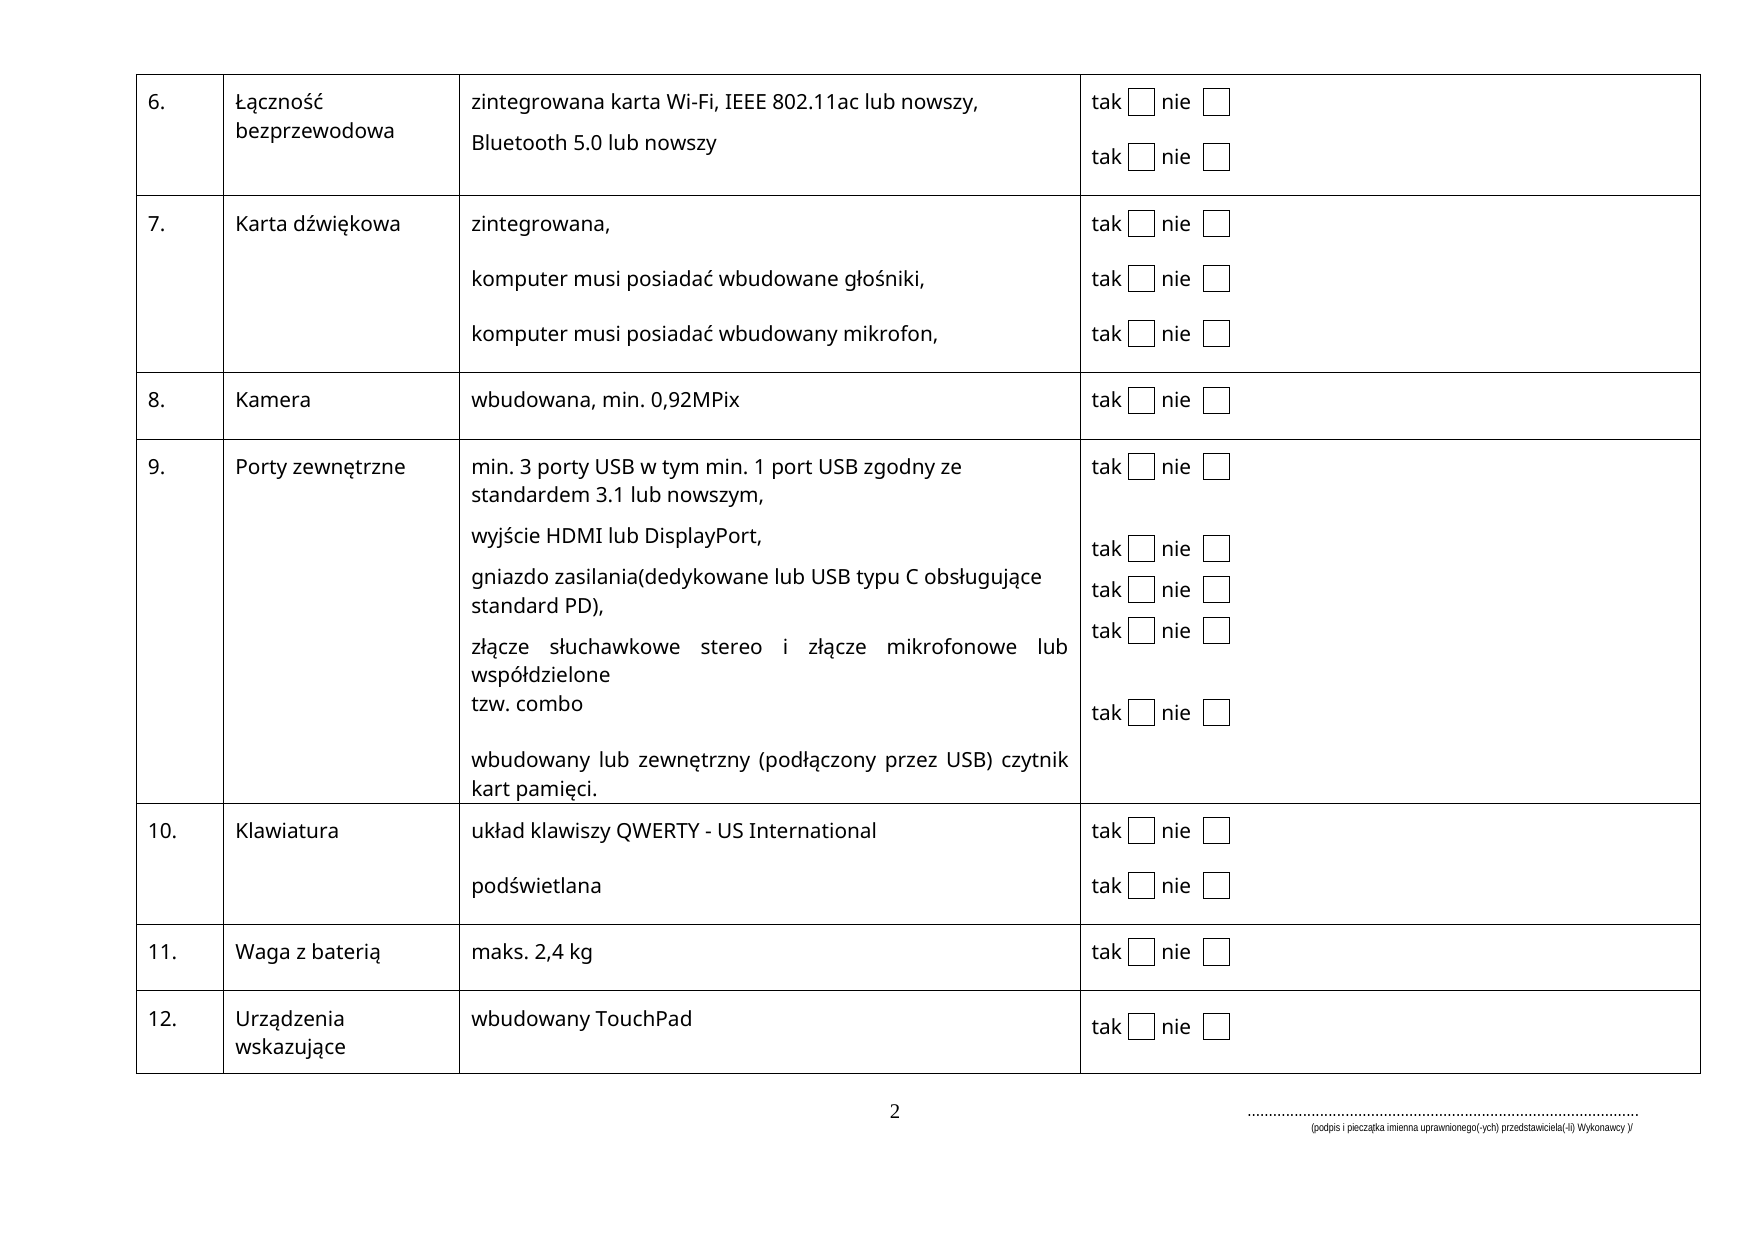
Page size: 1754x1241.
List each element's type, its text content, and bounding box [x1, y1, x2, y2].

table_cell 8. [137, 373, 223, 438]
table_cell Porty zewnętrzne [224, 440, 459, 802]
table_cell zintegrowana, komputer musi posiadać wbudowane głośniki, komputer musi posiadać wbudowany mikrofon, [460, 196, 1080, 372]
table_cell 10. [137, 804, 223, 924]
table_cell tak nie tak nie tak nie [1081, 196, 1700, 372]
table_cell tak nie tak nie [1081, 75, 1700, 195]
table_cell min. 3 porty USB w tym min. 1 port USB zgodny ze standardem 3.1 lub nowszym, wyjście HDMI lub DisplayPort, gniazdo zasilania(dedykowane lub USB typu C obsługujące standard PD), złącze słuchawkowe stereo i złącze mikrofonowe lub współdzielone tzw. combo wbudowany lub zewnętrzny (podłączony przez USB) czytnik kart pamięci. [460, 440, 1080, 802]
table_cell tak nie tak nie [1081, 804, 1700, 924]
table_cell wbudowany TouchPad [460, 991, 1080, 1073]
table_cell Urządzenia wskazujące [224, 991, 459, 1073]
table_cell układ klawiszy QWERTY - US International podświetlana [460, 804, 1080, 924]
table_cell Karta dźwiękowa [224, 196, 459, 372]
table_cell 12. [137, 991, 223, 1073]
table_cell 6. [137, 75, 223, 195]
table_cell tak nie [1081, 925, 1700, 990]
table_cell tak nie [1081, 991, 1700, 1073]
table_cell Kamera [224, 373, 459, 438]
table_cell tak nie [1081, 373, 1700, 438]
table_cell Klawiatura [224, 804, 459, 924]
table_cell wbudowana, min. 0,92MPix [460, 373, 1080, 438]
table_cell 7. [137, 196, 223, 372]
table_cell Waga z baterią [224, 925, 459, 990]
table_cell 9. [137, 440, 223, 802]
table_cell 11. [137, 925, 223, 990]
table_cell tak nie tak nie tak nie tak nie tak nie [1081, 440, 1700, 802]
table_cell maks. 2,4 kg [460, 925, 1080, 990]
table_cell Łączność bezprzewodowa [224, 75, 459, 195]
table_cell zintegrowana karta Wi-Fi, IEEE 802.11ac lub nowszy, Bluetooth 5.0 lub nowszy [460, 75, 1080, 195]
